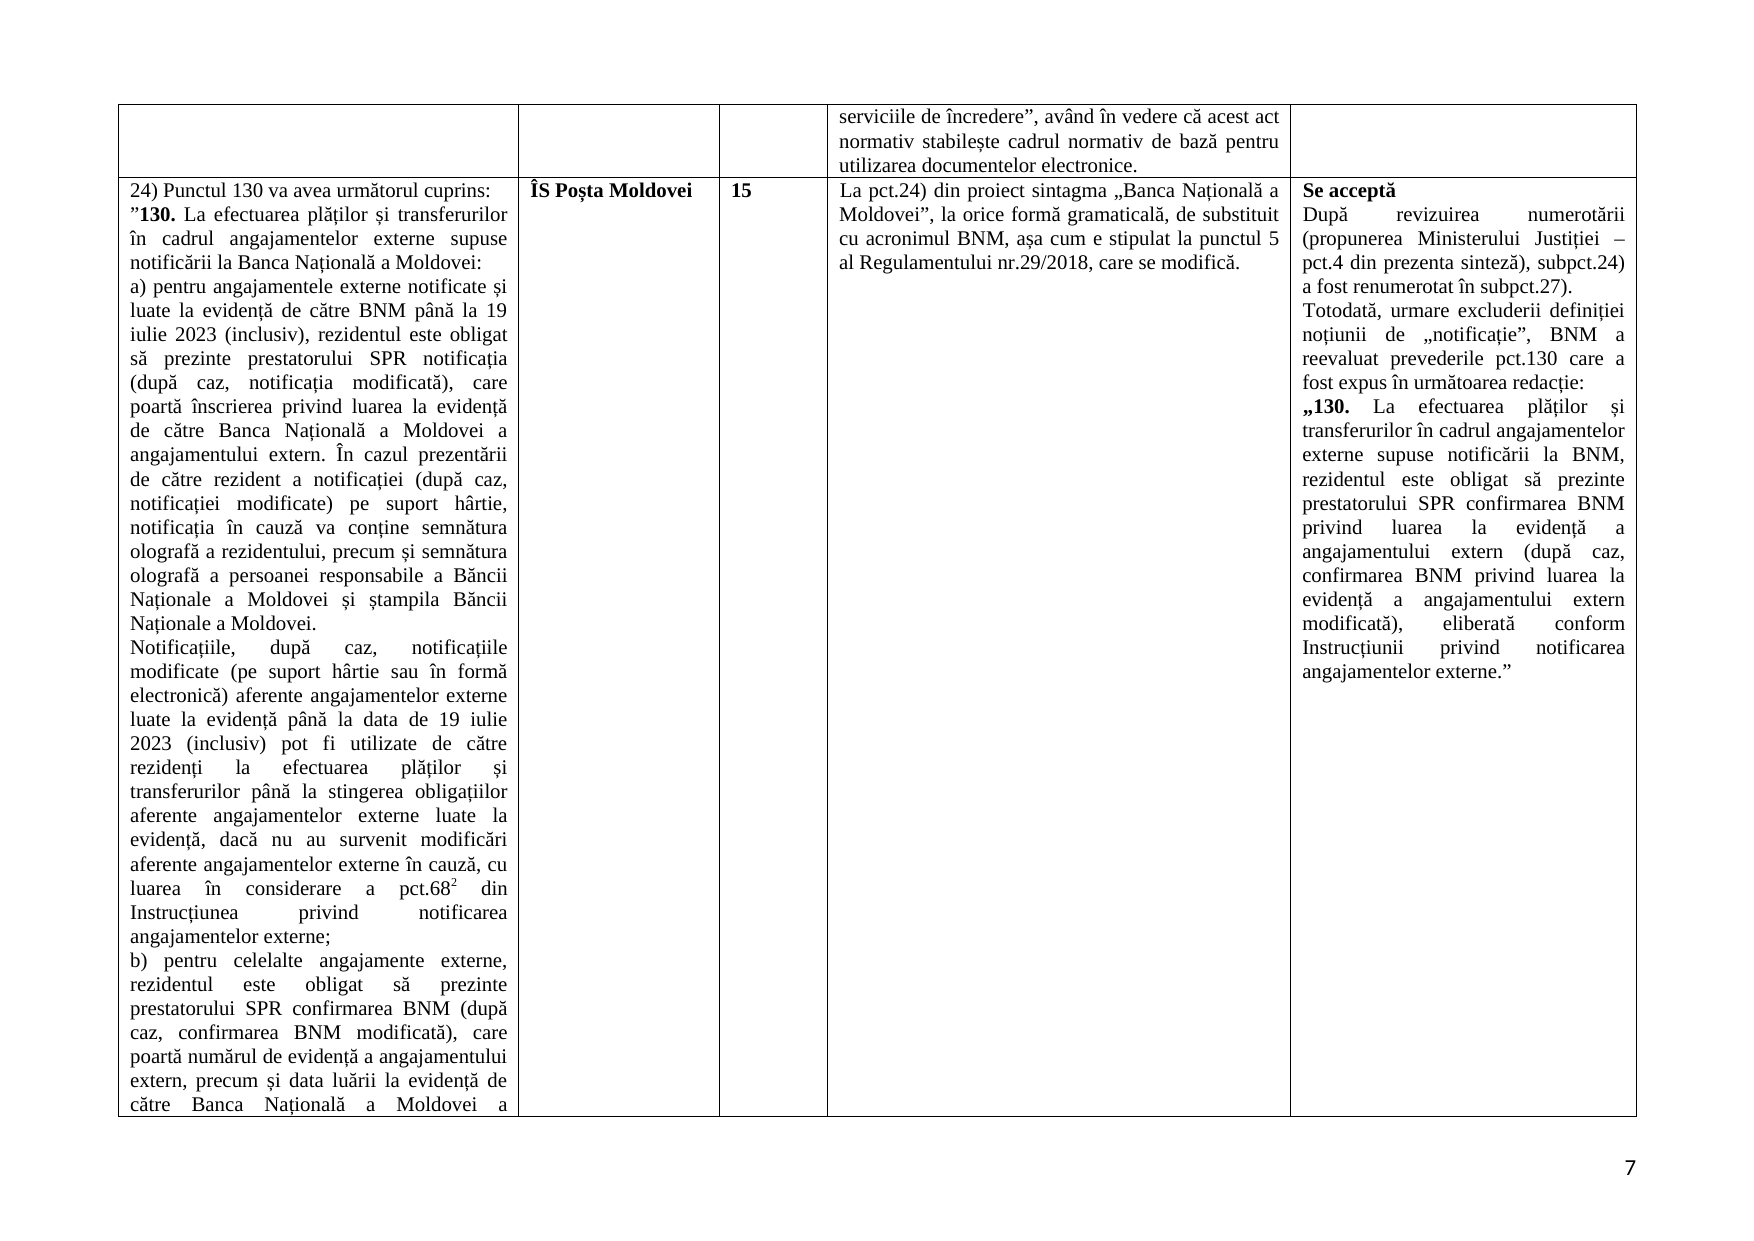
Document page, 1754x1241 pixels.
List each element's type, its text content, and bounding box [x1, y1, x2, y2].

table_cell 14 [720, 105, 827, 177]
table_cell 15 [720, 178, 827, 1116]
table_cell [519, 105, 719, 177]
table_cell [828, 178, 1290, 1116]
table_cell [828, 105, 1290, 177]
table_cell ÎS Poșta Moldovei [519, 178, 719, 1116]
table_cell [1291, 178, 1636, 1116]
